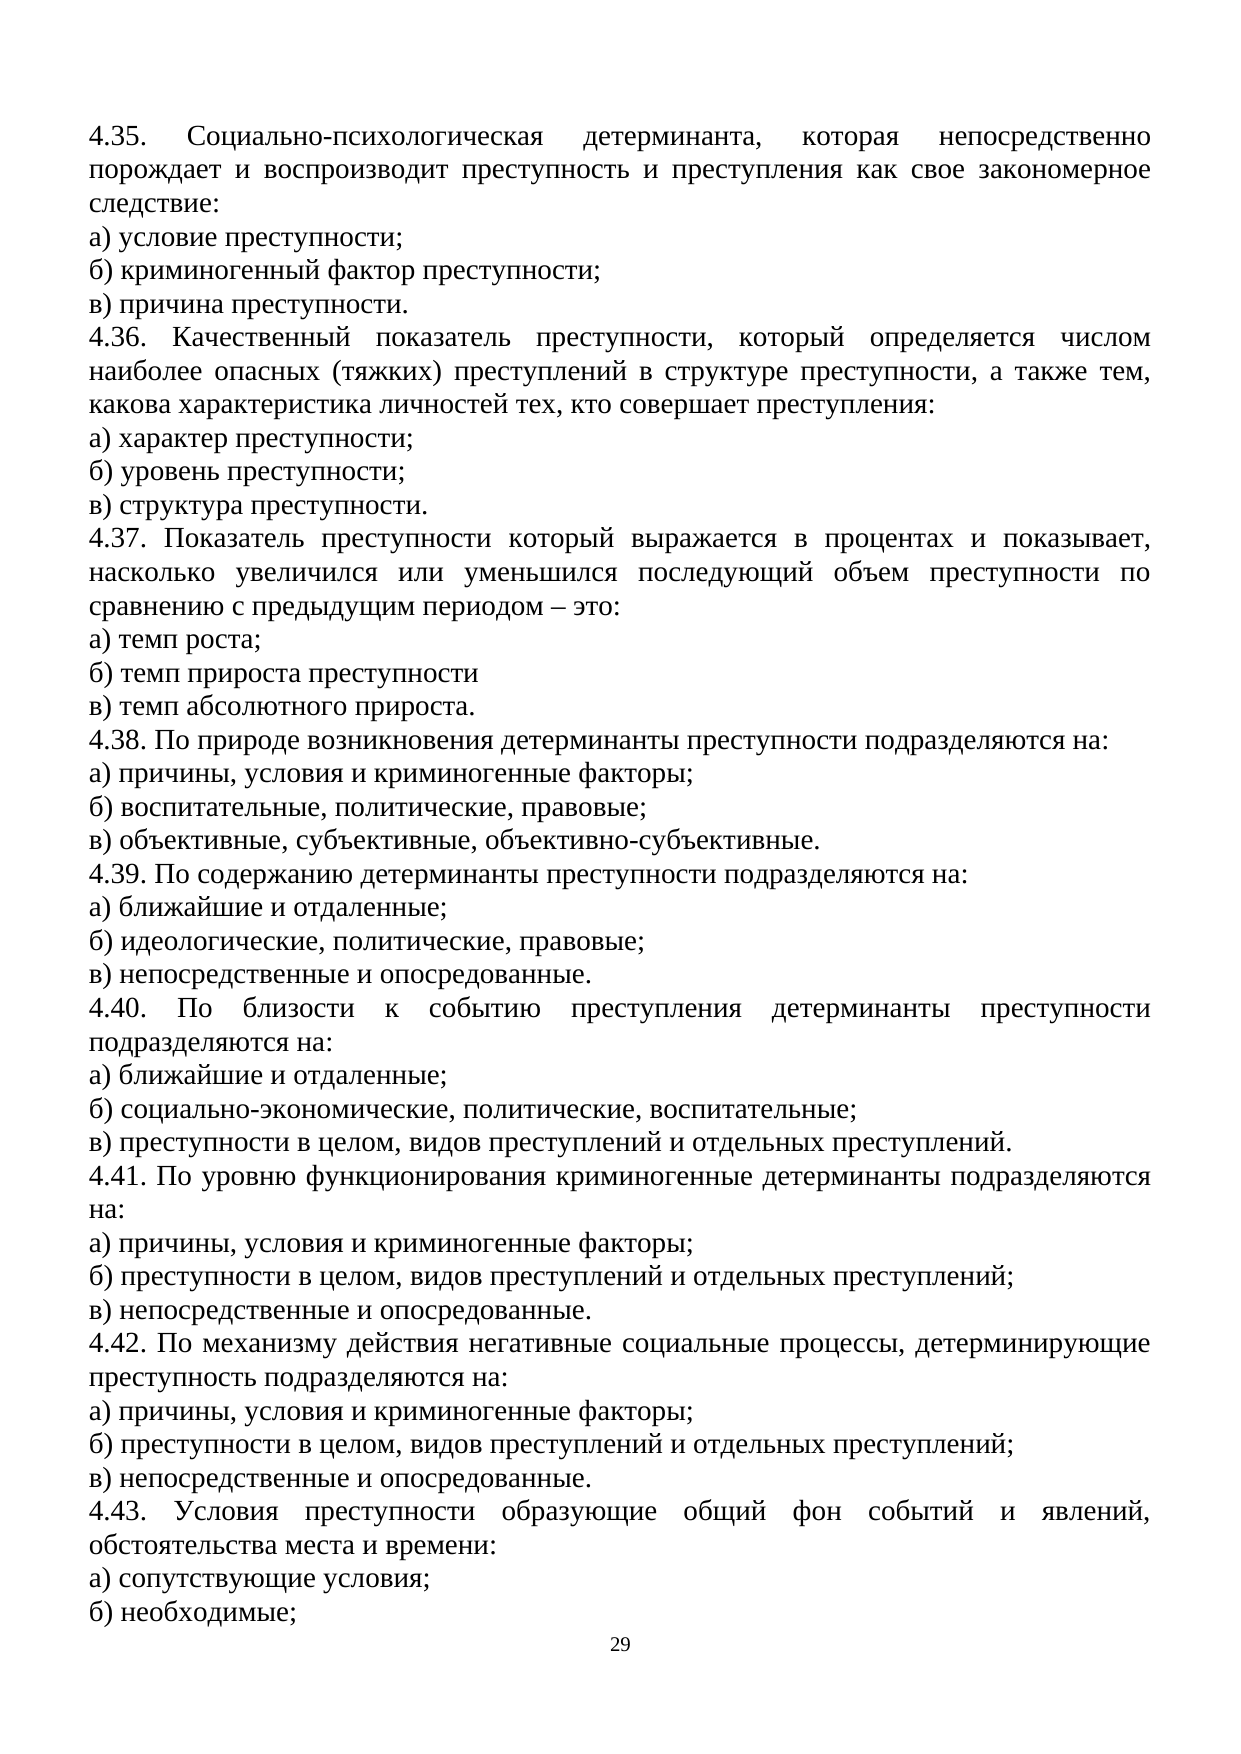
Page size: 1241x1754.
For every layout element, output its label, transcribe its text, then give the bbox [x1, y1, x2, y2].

text б) воспитательные, политические, правовые; [88, 789, 1152, 822]
text 4.36. Качественный показатель преступности, который определяется числом наиболее опасных (тяжких) преступлений в структуре преступности, а также тем, какова характеристика личностей тех, кто совершает преступления: [88, 319, 1152, 420]
text в) непосредственные и опосредованные. [88, 1460, 1152, 1493]
text б) криминогенный фактор преступности; [88, 252, 1152, 286]
text а) сопутствующие условия; [88, 1560, 1152, 1594]
text б) преступности в целом, видов преступлений и отдельных преступлений; [88, 1258, 1152, 1292]
text 4.41. По уровню функционирования криминогенные детерминанты подразделяются на: [88, 1158, 1152, 1225]
text в) непосредственные и опосредованные. [88, 957, 1152, 990]
text а) ближайшие и отдаленные; [88, 889, 1152, 923]
text б) необходимые; [88, 1594, 1152, 1627]
text б) темп прироста преступности [88, 655, 1152, 688]
text в) непосредственные и опосредованные. [88, 1292, 1152, 1326]
text 4.40. По близости к событию преступления детерминанты преступности подразделяются на: [88, 990, 1152, 1057]
text а) причины, условия и криминогенные факторы; [88, 1225, 1152, 1258]
text в) структура преступности. [88, 487, 1152, 521]
text б) социально-экономические, политические, воспитательные; [88, 1091, 1152, 1124]
text б) преступности в целом, видов преступлений и отдельных преступлений; [88, 1426, 1152, 1460]
text 4.37. Показатель преступности который выражается в процентах и показывает, насколько увеличился или уменьшился последующий объем преступности по сравнению с предыдущим периодом – это: [88, 521, 1152, 621]
text а) характер преступности; [88, 420, 1152, 453]
text а) ближайшие и отдаленные; [88, 1057, 1152, 1091]
text в) темп абсолютного прироста. [88, 688, 1152, 722]
text а) условие преступности; [88, 219, 1152, 252]
text 4.43. Условия преступности образующие общий фон событий и явлений, обстоятельства места и времени: [88, 1493, 1152, 1560]
text в) объективные, субъективные, объективно-субъективные. [88, 822, 1152, 856]
text в) причина преступности. [88, 286, 1152, 319]
text б) идеологические, политические, правовые; [88, 923, 1152, 957]
text 4.35. Социально-психологическая детерминанта, которая непосредственно порождает и воспроизводит преступность и преступления как свое закономерное следствие: [88, 118, 1152, 219]
text 4.38. По природе возникновения детерминанты преступности подразделяются на: [88, 722, 1152, 755]
text а) причины, условия и криминогенные факторы; [88, 755, 1152, 789]
text б) уровень преступности; [88, 453, 1152, 487]
text в) преступности в целом, видов преступлений и отдельных преступлений. [88, 1124, 1152, 1158]
text 4.42. По механизму действия негативные социальные процессы, детерминирующие преступность подразделяются на: [88, 1326, 1152, 1393]
text а) темп роста; [88, 621, 1152, 655]
text а) причины, условия и криминогенные факторы; [88, 1393, 1152, 1426]
text 4.39. По содержанию детерминанты преступности подразделяются на: [88, 856, 1152, 889]
